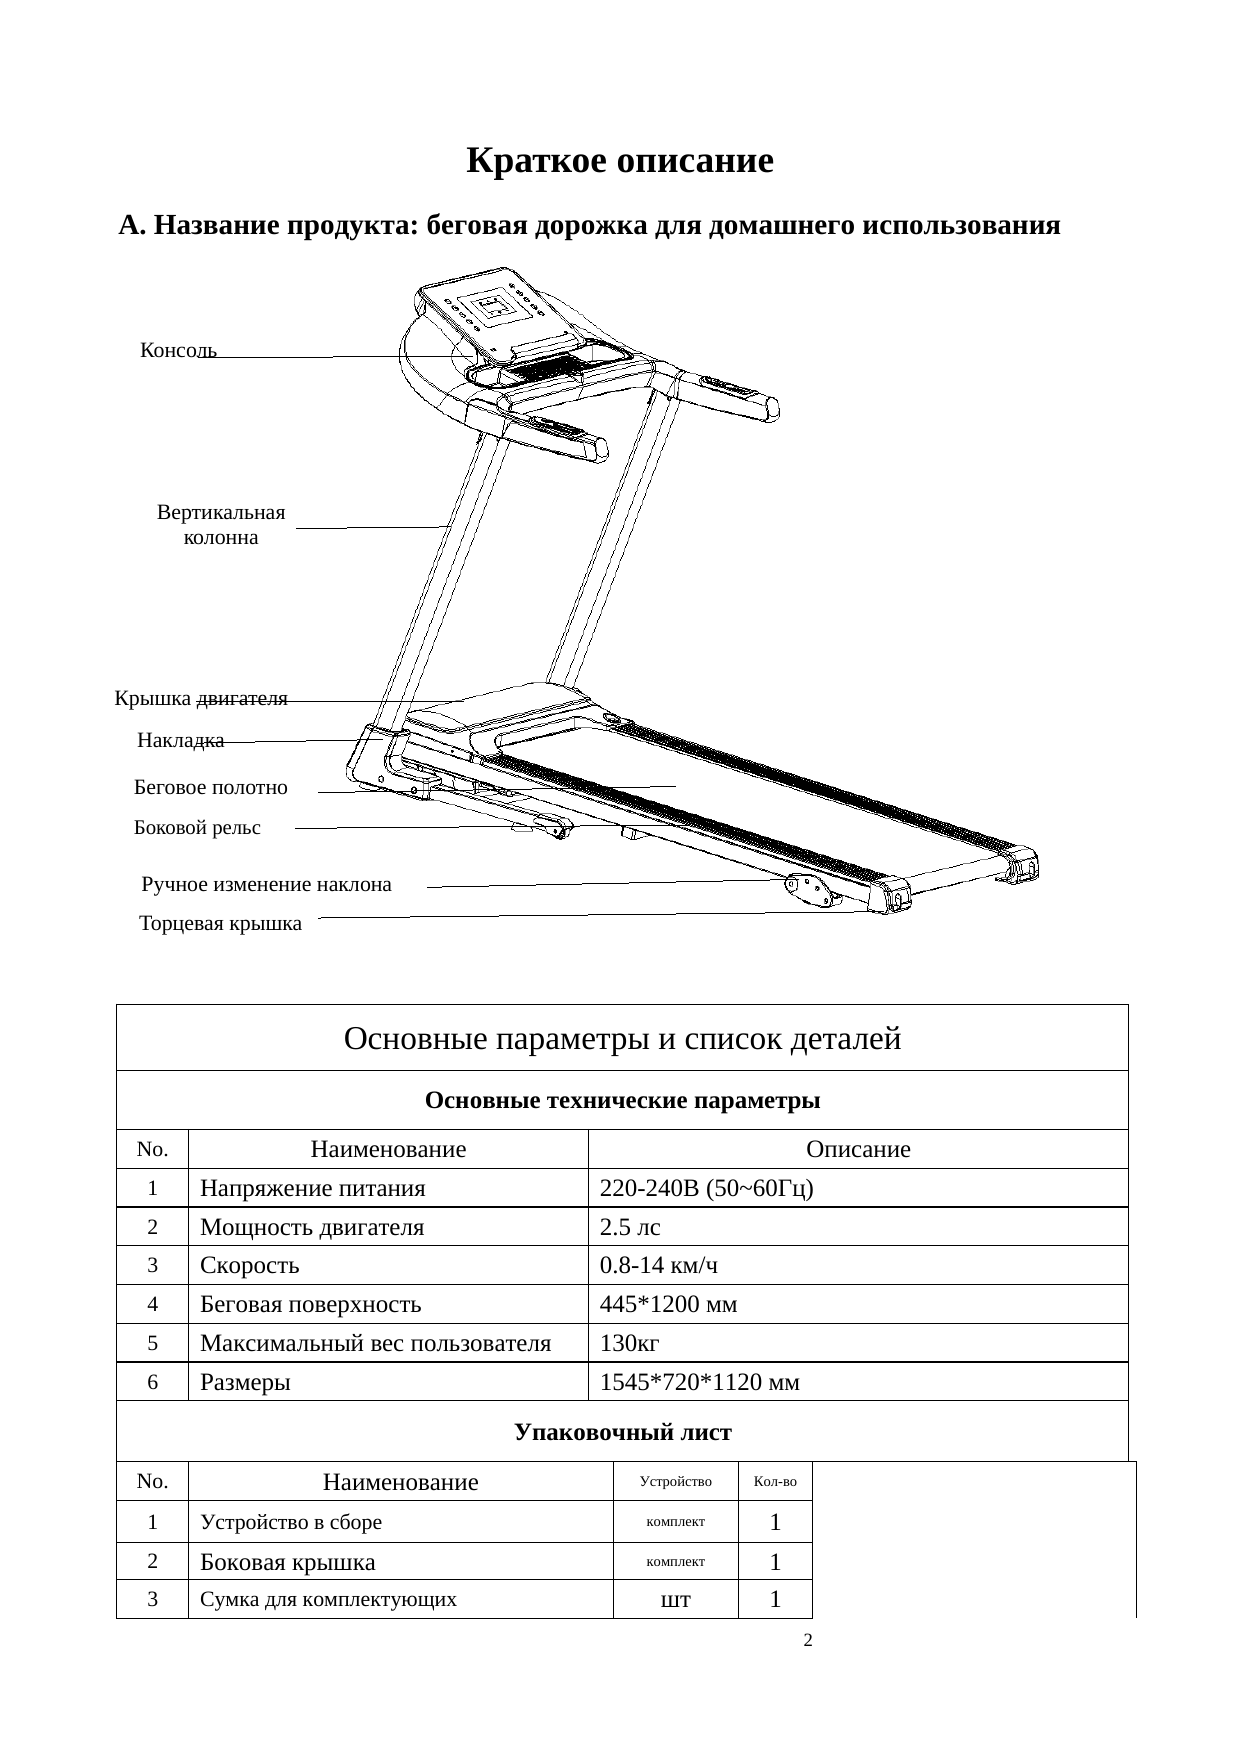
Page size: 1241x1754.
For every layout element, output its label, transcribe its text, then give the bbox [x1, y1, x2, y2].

table_cell Устройство [614, 1462, 738, 1500]
table_cell Наименование [189, 1462, 613, 1500]
table_cell 6 [117, 1363, 188, 1400]
table_cell Размеры [189, 1363, 588, 1400]
table_cell Мощность двигателя [189, 1208, 588, 1245]
table_cell Беговая поверхность [189, 1285, 588, 1323]
table_cell Напряжение питания [189, 1169, 588, 1206]
table_cell Кол-во [739, 1462, 812, 1500]
table_cell Описание [589, 1130, 1128, 1168]
table_cell 2.5 лс [589, 1208, 1128, 1245]
table_cell 1545*720*1120 мм [589, 1363, 1128, 1400]
table_cell 445*1200 мм [589, 1285, 1128, 1323]
table_cell Сумка для комплектующих [189, 1580, 613, 1618]
table_cell No. [117, 1462, 188, 1500]
table_cell Боковая крышка [189, 1543, 613, 1579]
table_cell 0.8-14 км/ч [589, 1246, 1128, 1284]
table_cell 3 [117, 1580, 188, 1618]
table_header Основные параметры и список деталей [117, 1005, 1128, 1069]
table_cell Скорость [189, 1246, 588, 1284]
table_cell комплект [614, 1543, 738, 1579]
table_cell 3 [117, 1246, 188, 1284]
table_cell 5 [117, 1324, 188, 1361]
table_cell 1 [117, 1169, 188, 1206]
table_cell 2 [117, 1543, 188, 1579]
table_cell 1 [739, 1501, 812, 1542]
table_cell 220-240В (50~60Гц) [589, 1169, 1128, 1206]
table_cell No. [117, 1130, 188, 1168]
table_cell Основные технические параметры [117, 1071, 1128, 1129]
table_cell 1 [117, 1501, 188, 1542]
text Краткое описание [118, 126, 1122, 191]
text A. Название продукта: беговая дорожка для домашнего использования [118, 191, 1122, 256]
picture [342, 265, 1043, 918]
table_cell 1 [739, 1543, 812, 1579]
table_cell 4 [117, 1285, 188, 1323]
table_cell 1 [739, 1580, 812, 1618]
table_cell комплект [614, 1501, 738, 1542]
table_cell 130кг [589, 1324, 1128, 1361]
table_cell Упаковочный лист [117, 1401, 1128, 1461]
table_cell Устройство в сборе [189, 1501, 613, 1542]
table_cell Наименование [189, 1130, 588, 1168]
table_cell шт [614, 1580, 738, 1618]
table_cell Максимальный вес пользователя [189, 1324, 588, 1361]
table_cell 2 [117, 1208, 188, 1245]
table_cell [813, 1462, 1136, 1618]
